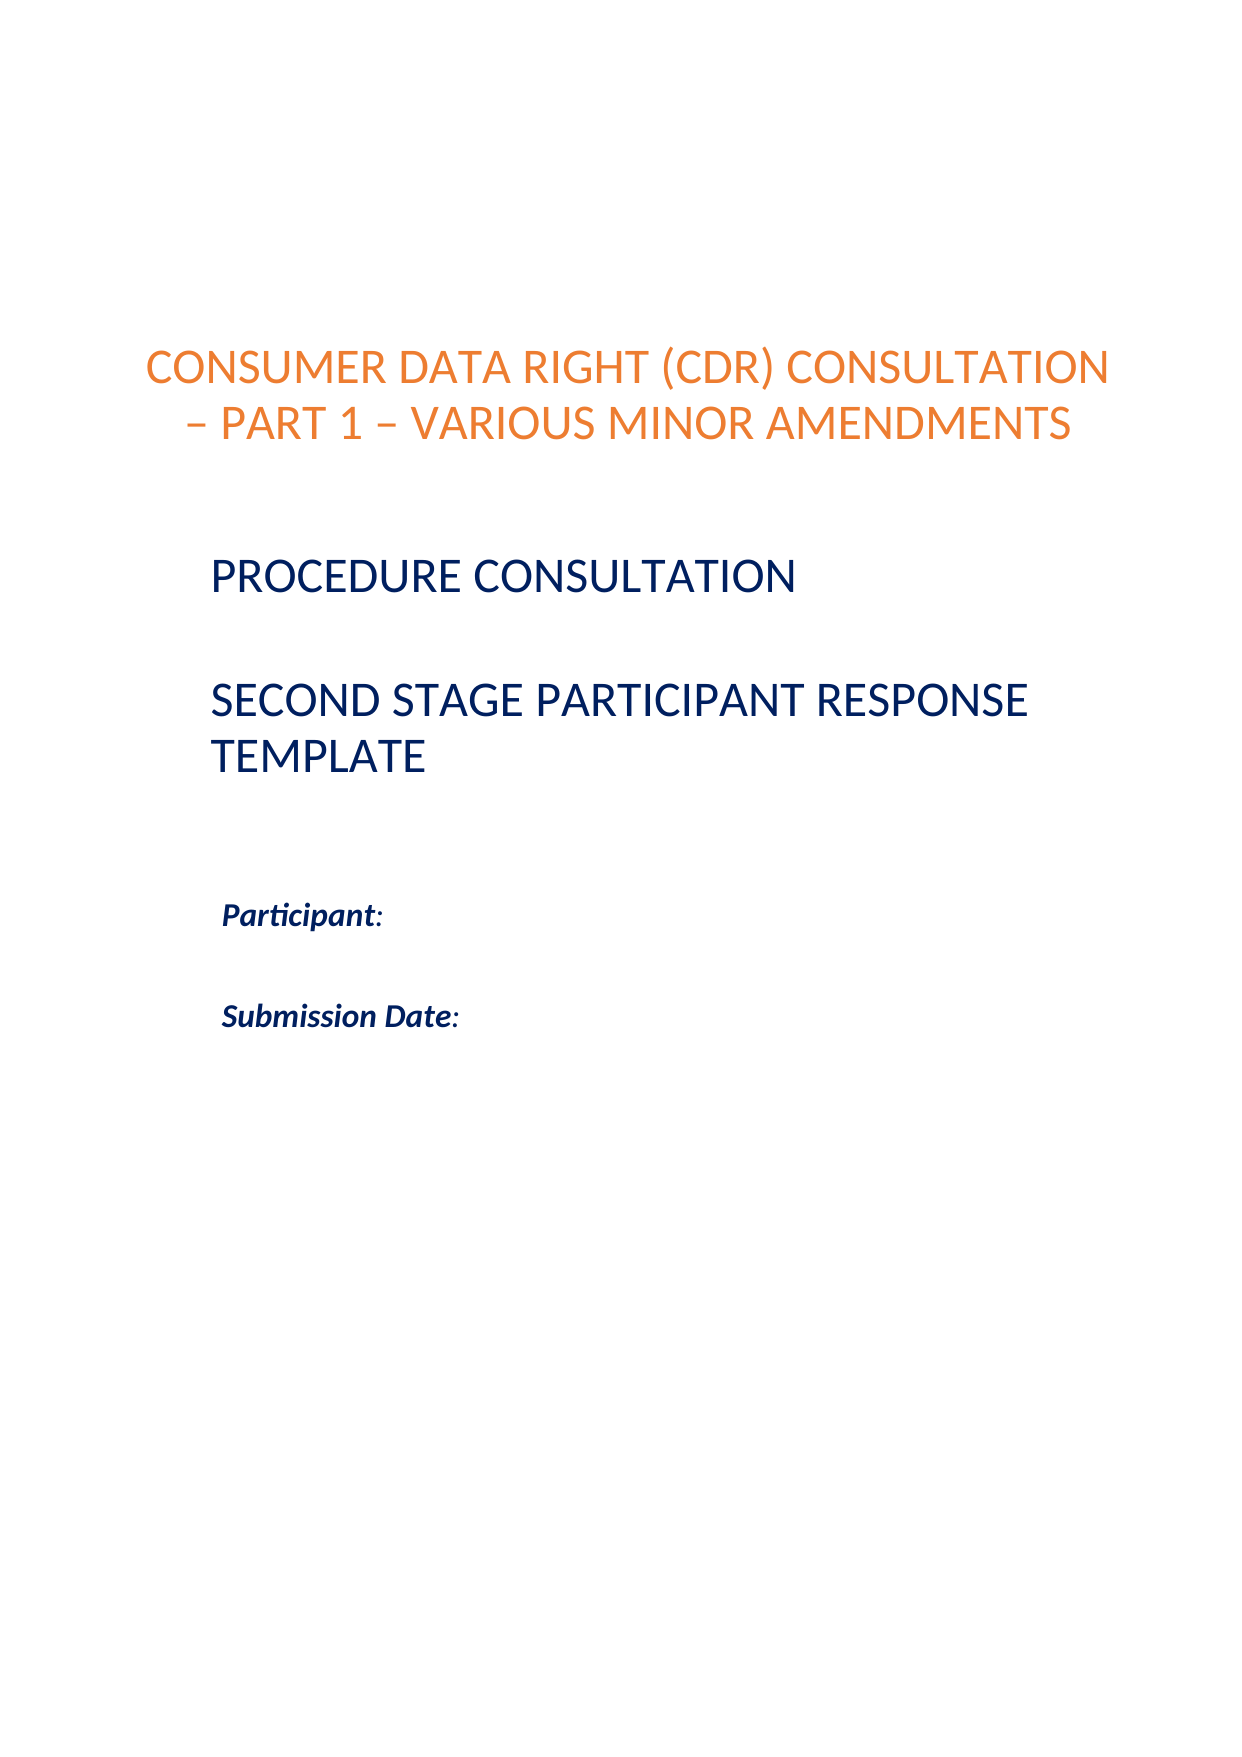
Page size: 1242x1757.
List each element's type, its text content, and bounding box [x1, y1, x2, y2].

text PROCEDURE CONSULTATION [135, 547, 1121, 604]
text CONSUMER DATA RIGHT (CDR) CONSULTATION – PART 1 – VARIOUS MINOR AMENDMENTS [135, 337, 1121, 452]
text Participant: [222, 894, 1194, 935]
text SECOND STAGE PARTICIPANT RESPONSE TEMPLATE [210, 671, 1121, 785]
text Submission Date: [222, 997, 1194, 1034]
